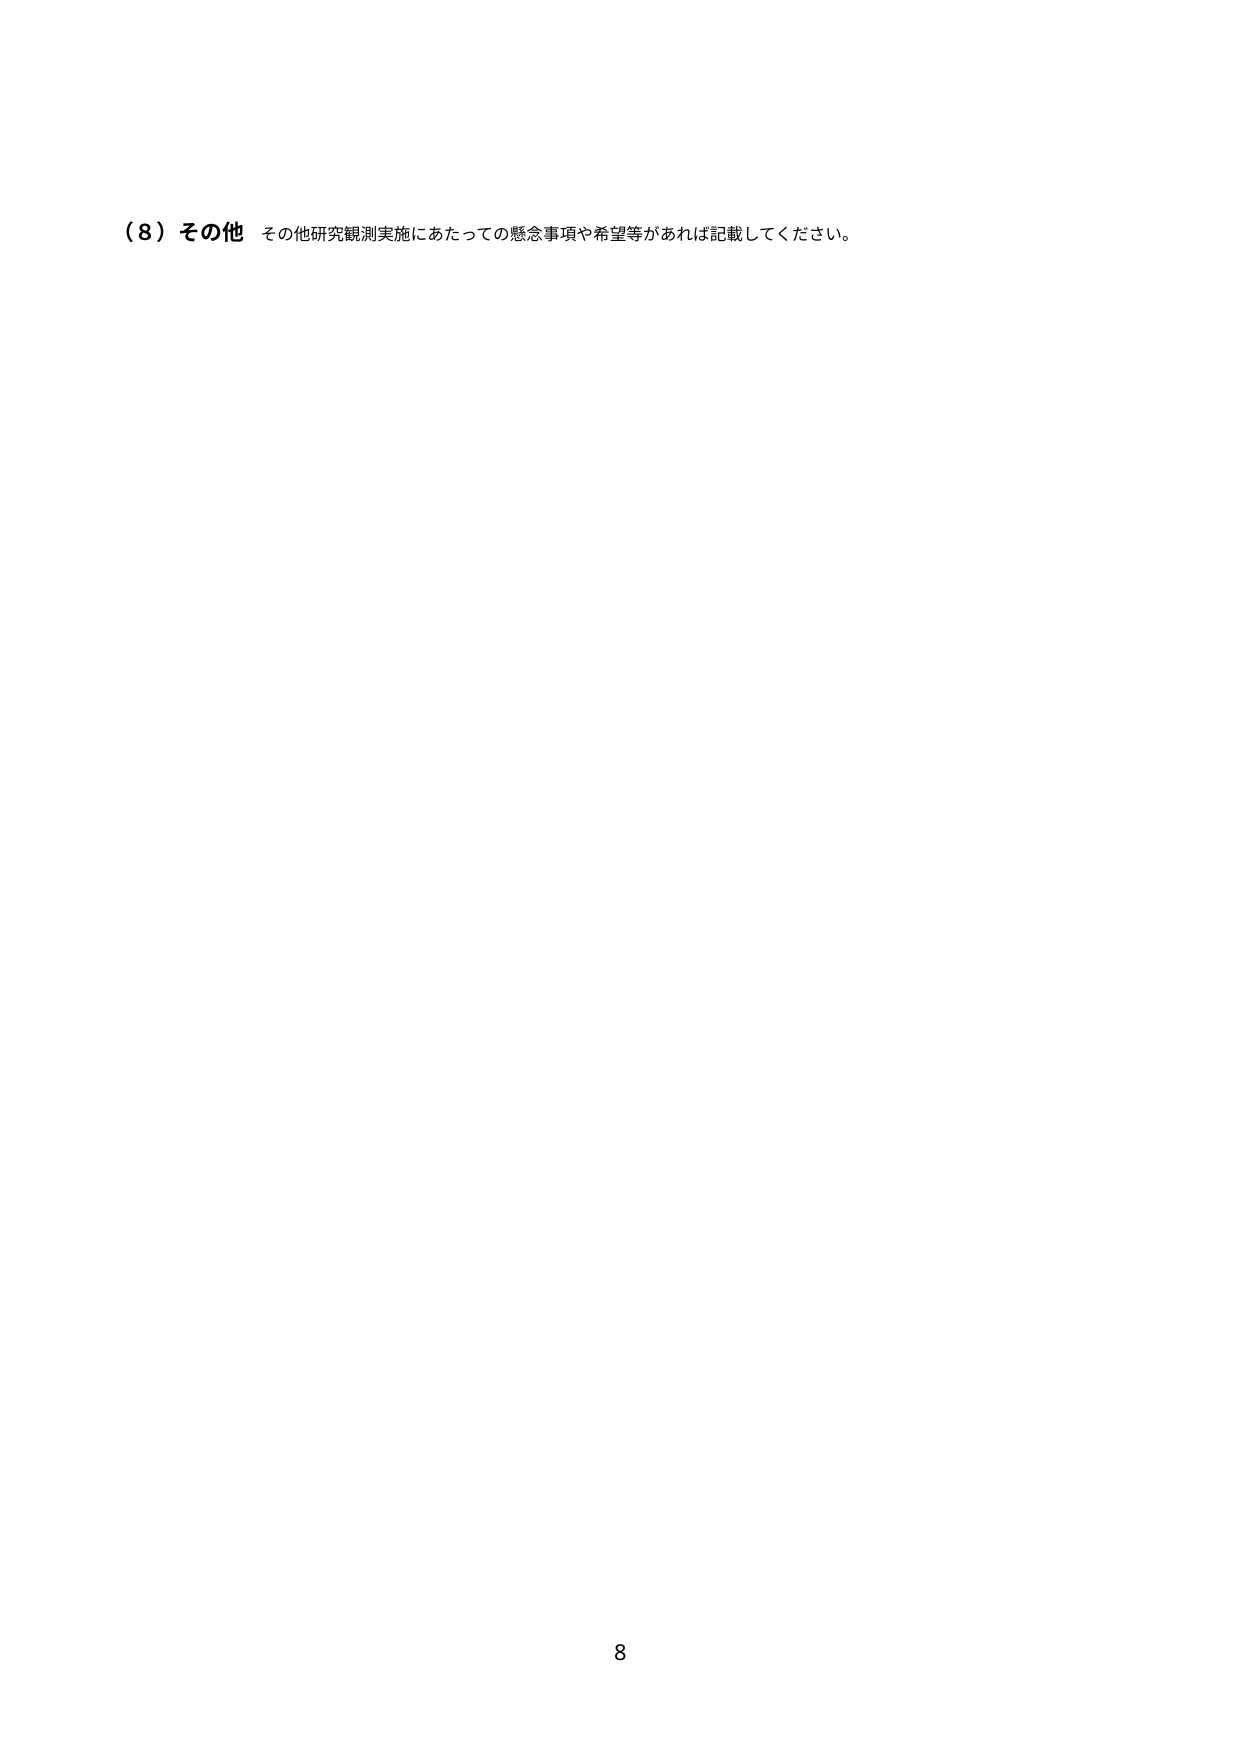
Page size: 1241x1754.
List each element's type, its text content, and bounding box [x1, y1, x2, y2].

text （８）その他 その他研究観測実施にあたっての懸念事項や希望等があれば記載してください。 [112, 210, 1128, 252]
